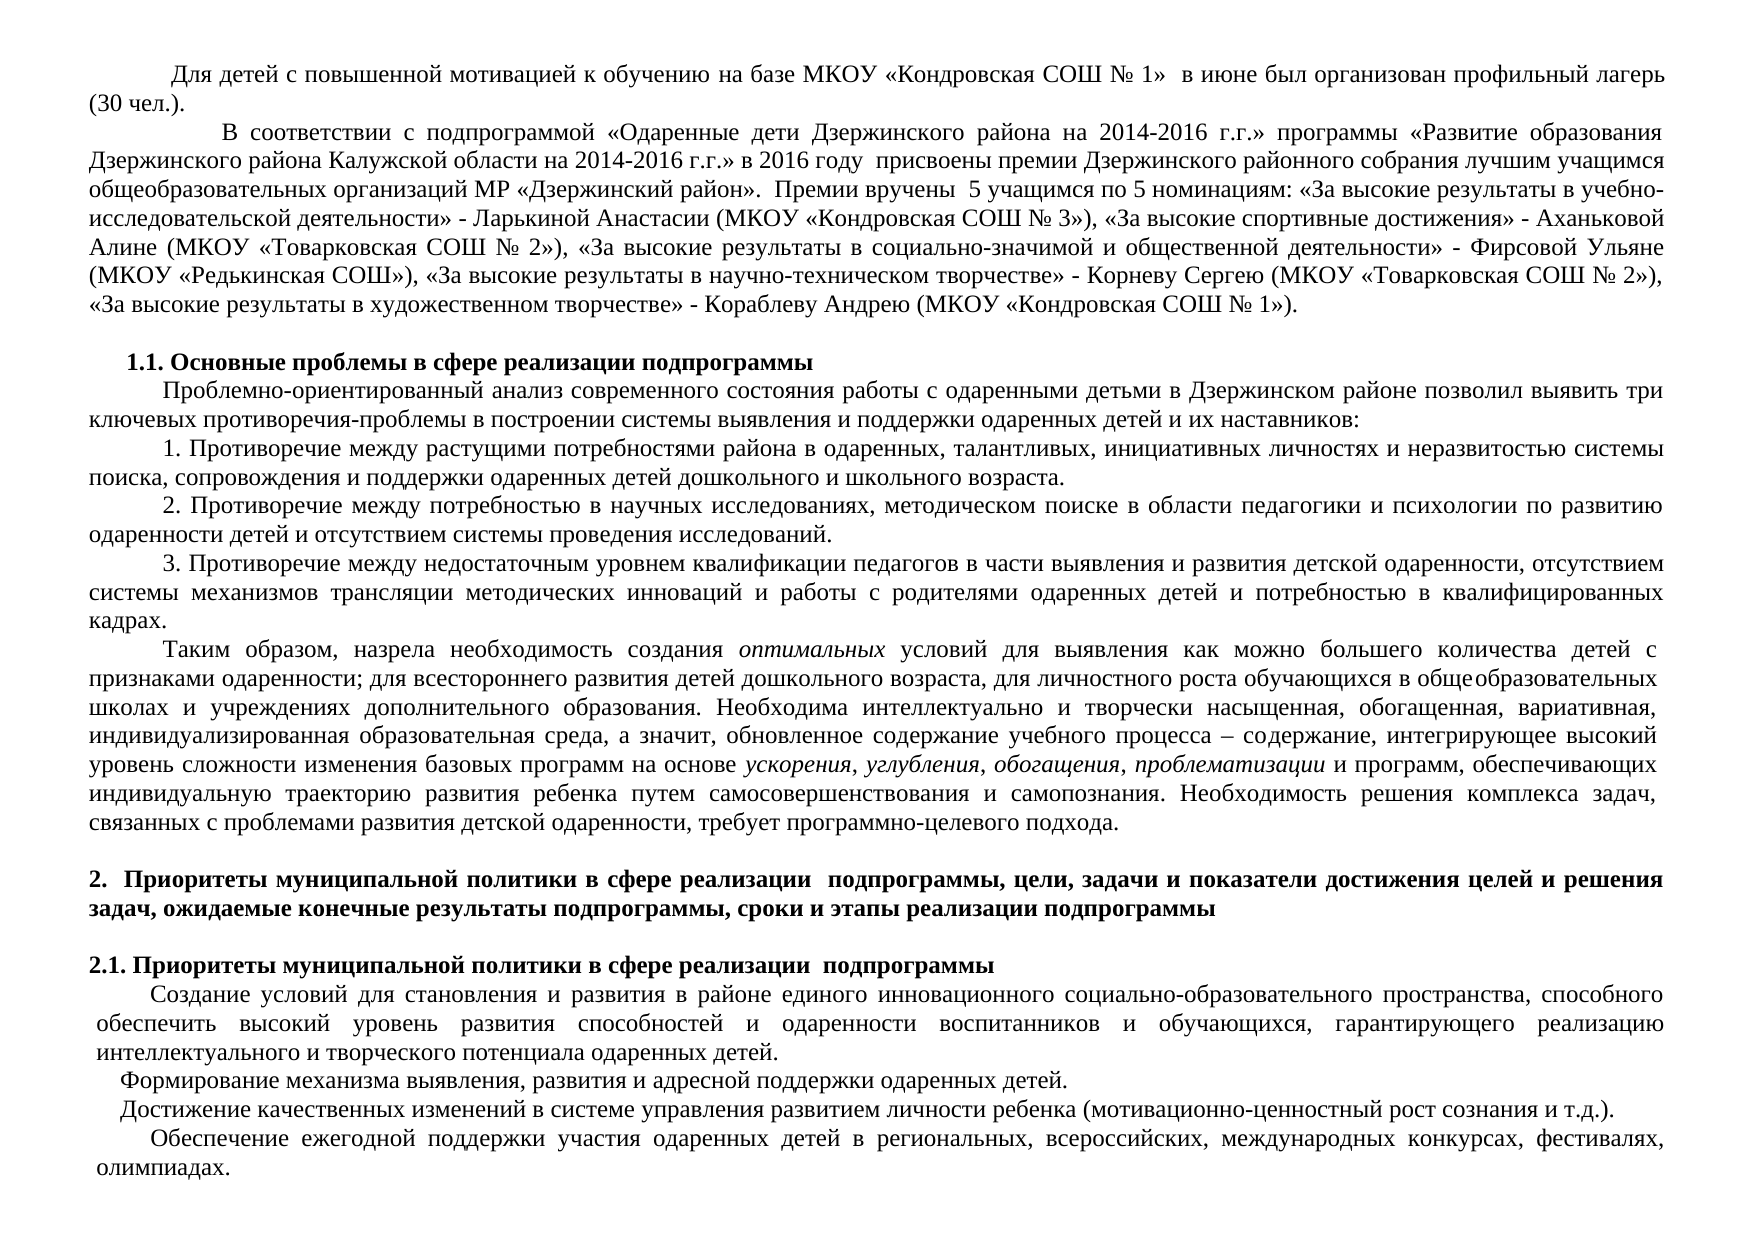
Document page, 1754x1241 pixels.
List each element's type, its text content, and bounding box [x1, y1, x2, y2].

text Достижение качественных изменений в системе управления развитием личности ребенка (мотивационно-ценностный рост сознания и т.д.). [89, 1094, 1665, 1123]
text В соответствии с подпрограммой «Одаренные дети Дзержинского района на 2014-2016 г.г.» программы «Развитие образования Дзержинского района Калужской области на 2014-2016 г.г.» в 2016 году присвоены премии Дзержинского районного собрания лучшим учащимся общеобразовательных организаций МР «Дзержинский район». Премии вручены 5 учащимся по 5 номинациям: «За высокие результаты в учебно-исследовательской деятельности» - Ларькиной Анастасии (МКОУ «Кондровская СОШ № 3»), «За высокие спортивные достижения» - Аханьковой Алине (МКОУ «Товарковская СОШ № 2»), «За высокие результаты в социально-значимой и общественной деятельности» - Фирсовой Ульяне (МКОУ «Редькинская СОШ»), «За высокие результаты в научно-техническом творчестве» - Корневу Сергею (МКОУ «Товарковская СОШ № 2»), «За высокие результаты в художественном творчестве» - Кораблеву Андрею (МКОУ «Кондровская СОШ № 1»). [89, 117, 1665, 318]
text 2. Противоречие между потребностью в научных исследованиях, методическом поиске в области педагогики и психологии по развитию одаренности детей и отсутствием системы проведения исследований. [89, 490, 1665, 548]
text Таким образом, назрела необходимость создания оптимальных условий для выявления как можно большего количества детей с признаками одаренности; для всестороннего развития детей дошкольного возраста, для личностного роста обучающихся в общеобразовательных школах и учреждениях дополнительного образования. Необходима интеллектуально и творчески насыщенная, обогащенная, вариативная, индивидуализированная образовательная среда, а значит, обновленное содержание учебного процесса – содержание, интегрирующее высокий уровень сложности изменения базовых программ на основе ускорения, углубления, обогащения, проблематизации и программ, обеспечивающих индивидуальную траекторию развития ребенка путем самосовершенствования и самопознания. Необходимость решения комплекса задач, связанных с проблемами развития детской одаренности, требует программно-целевого подхода. [89, 634, 1657, 835]
text Формирование механизма выявления, развития и адресной поддержки одаренных детей. [89, 1065, 1665, 1094]
text 2. Приоритеты муниципальной политики в сфере реализации подпрограммы, цели, задачи и показатели достижения целей и решения задач, ожидаемые конечные результаты подпрограммы, сроки и этапы реализации подпрограммы [89, 864, 1665, 922]
text 1.1. Основные проблемы в сфере реализации подпрограммы [126, 347, 1665, 375]
text Обеспечение ежегодной поддержки участия одаренных детей в региональных, всероссийских, международных конкурсах, фестивалях, олимпиадах. [89, 1123, 1665, 1180]
text Для детей с повышенной мотивацией к обучению на базе МКОУ «Кондровская СОШ № 1» в июне был организован профильный лагерь (30 чел.). [89, 59, 1665, 117]
text 1. Противоречие между растущими потребностями района в одаренных, талантливых, инициативных личностях и неразвитостью системы поиска, сопровождения и поддержки одаренных детей дошкольного и школьного возраста. [89, 433, 1665, 490]
text 3. Противоречие между недостаточным уровнем квалификации педагогов в части выявления и развития детской одаренности, отсутствием системы механизмов трансляции методических инноваций и работы с родителями одаренных детей и потребностью в квалифицированных кадрах. [89, 548, 1665, 634]
text Проблемно-ориентированный анализ современного состояния работы с одаренными детьми в Дзержинском районе позволил выявить три ключевых противоречия-проблемы в построении системы выявления и поддержки одаренных детей и их наставников: [89, 375, 1665, 433]
text 2.1. Приоритеты муниципальной политики в сфере реализации подпрограммы [89, 950, 1665, 979]
text Создание условий для становления и развития в районе единого инновационного социально-образовательного пространства, способного обеспечить высокий уровень развития способностей и одаренности воспитанников и обучающихся, гарантирующего реализацию интеллектуального и творческого потенциала одаренных детей. [89, 979, 1665, 1065]
